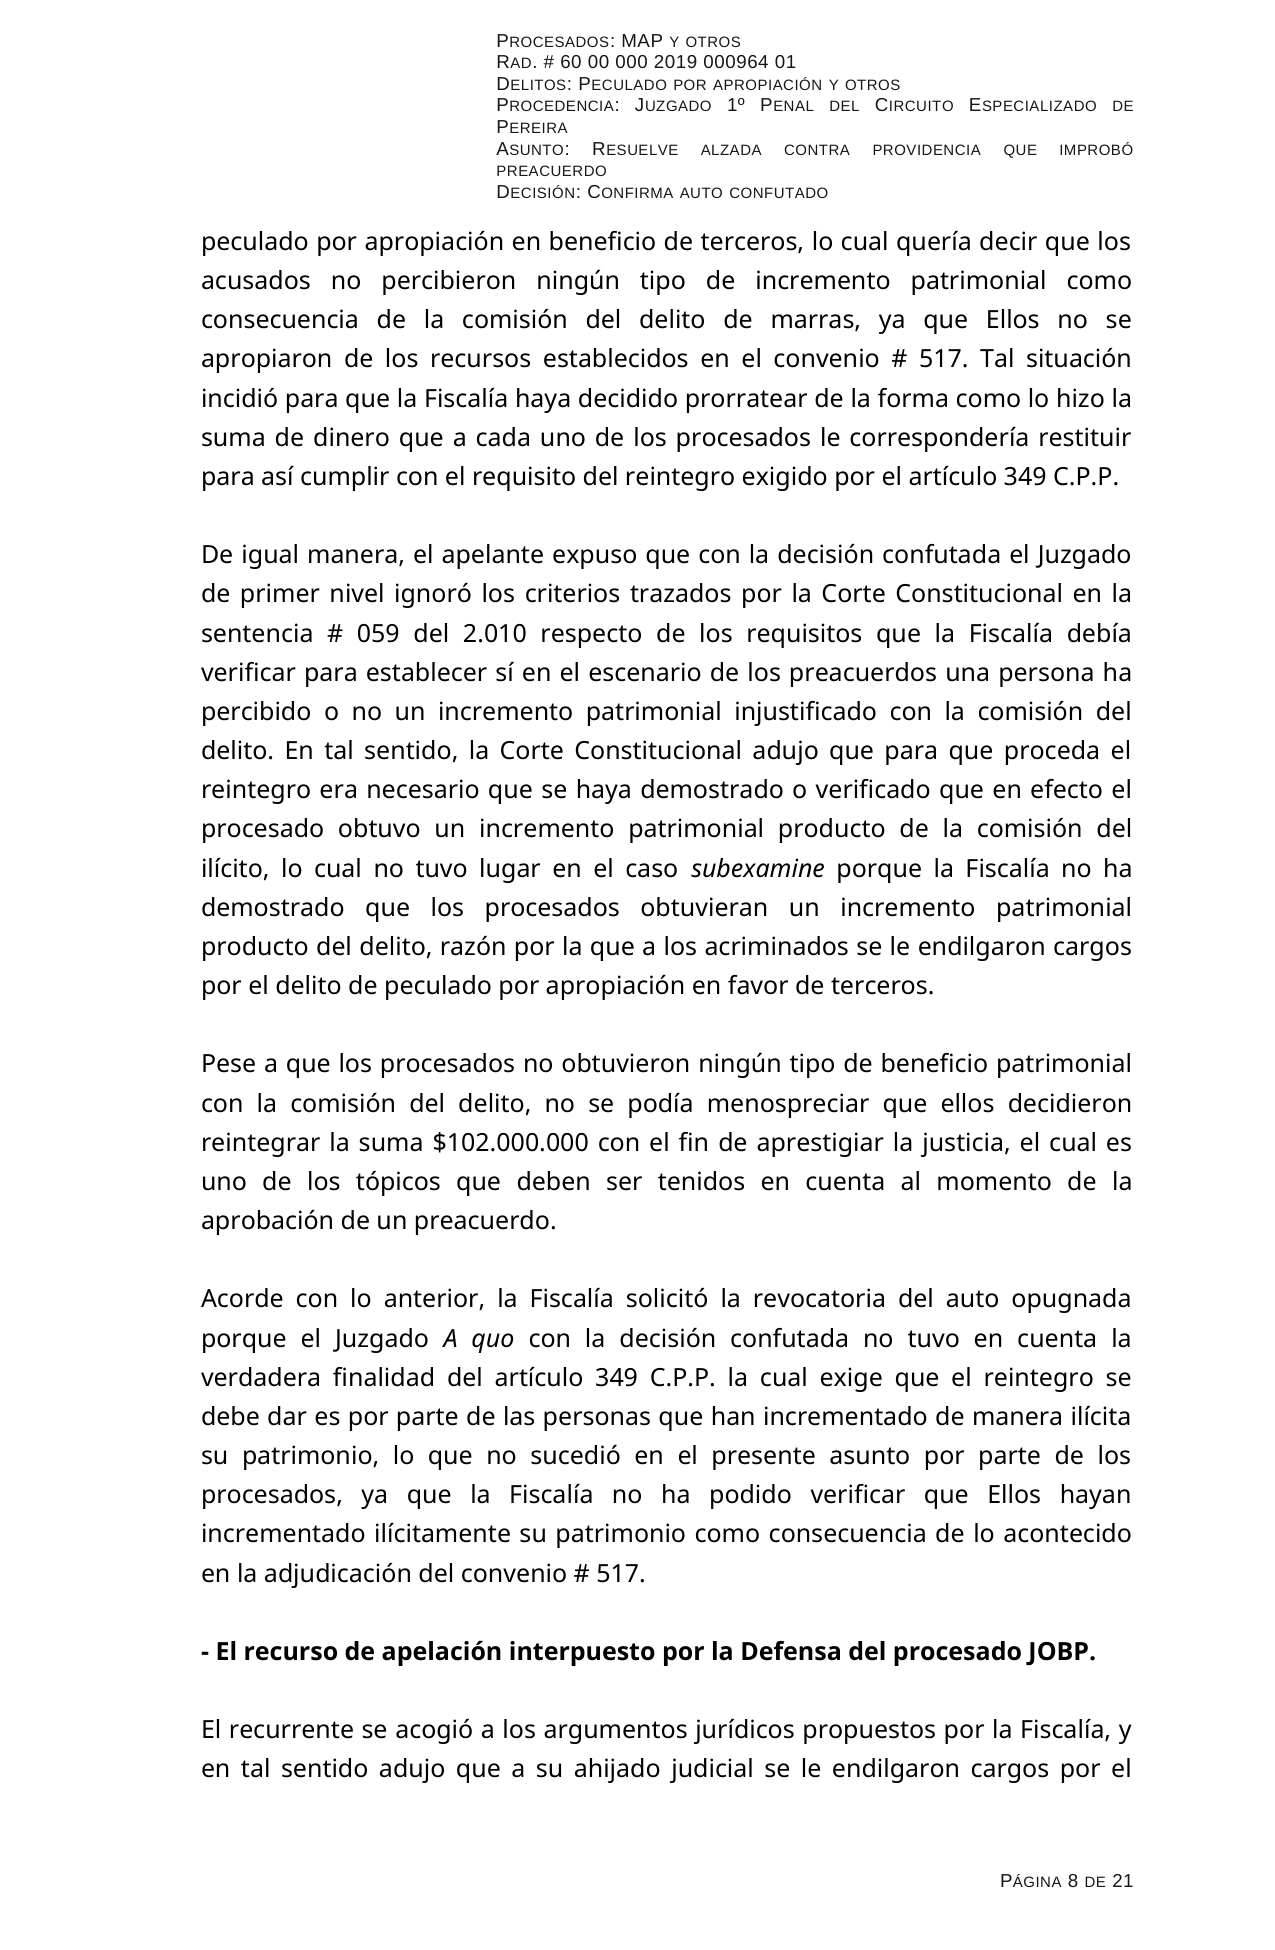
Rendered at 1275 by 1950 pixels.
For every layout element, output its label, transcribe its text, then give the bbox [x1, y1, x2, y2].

text Acorde con lo anterior, la Fiscalía solicitó la revocatoria del auto opugnada porque el Juzgado A quo con la decisión confutada no tuvo en cuenta la verdadera finalidad del artículo 349 C.P.P. la cual exige que el reintegro se debe dar es por parte de las personas que han incrementado de manera ilícita su patrimonio, lo que no sucedió en el presente asunto por parte de los procesados, ya que la Fiscalía no ha podido verificar que Ellos hayan incrementado ilícitamente su patrimonio como consecuencia de lo acontecido en la adjudicación del convenio # 517. [201, 1281, 1133, 1589]
text - El recurso de apelación interpuesto por la Defensa del procesado JOBP. [201, 1634, 1133, 1668]
text Pese a que los procesados no obtuvieron ningún tipo de beneficio patrimonial con la comisión del delito, no se podía menospreciar que ellos decidieron reintegrar la suma $102.000.000 con el fin de aprestigiar la justicia, el cual es uno de los tópicos que deben ser tenidos en cuenta al momento de la aprobación de un preacuerdo. [201, 1046, 1133, 1237]
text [201, 1712, 1133, 1785]
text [201, 224, 1133, 493]
text De igual manera, el apelante expuso que con la decisión confutada el Juzgado de primer nivel ignoró los criterios trazados por la Corte Constitucional en la sentencia # 059 del 2.010 respecto de los requisitos que la Fiscalía debía verificar para establecer sí en el escenario de los preacuerdos una persona ha percibido o no un incremento patrimonial injustificado con la comisión del delito. En tal sentido, la Corte Constitucional adujo que para que proceda el reintegro era necesario que se haya demostrado o verificado que en efecto el procesado obtuvo un incremento patrimonial producto de la comisión del ilícito, lo cual no tuvo lugar en el caso subexamine porque la Fiscalía no ha demostrado que los procesados obtuvieran un incremento patrimonial producto del delito, razón por la que a los acriminados se le endilgaron cargos por el delito de peculado por apropiación en favor de terceros. [201, 537, 1133, 1002]
